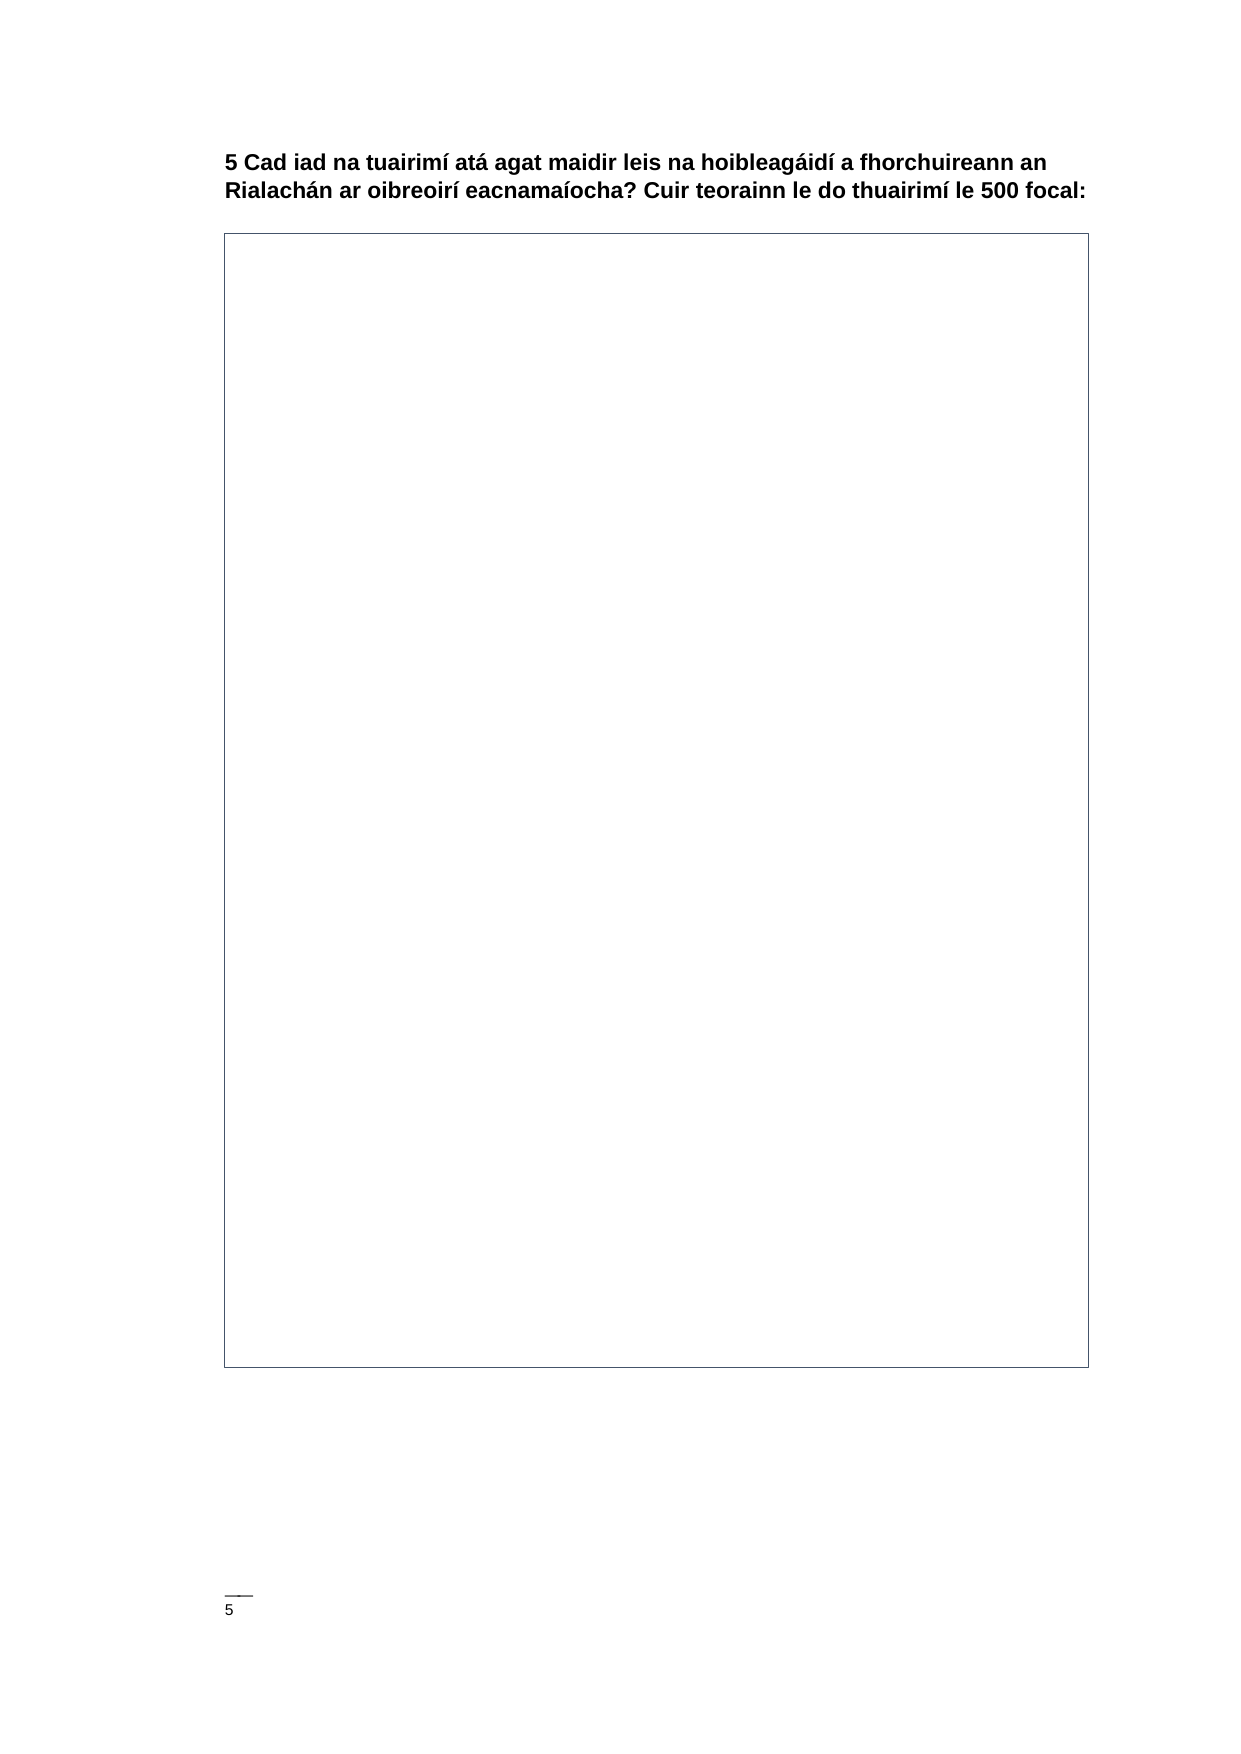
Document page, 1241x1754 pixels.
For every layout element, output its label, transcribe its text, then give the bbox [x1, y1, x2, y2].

text 5 Cad iad na tuairimí atá agat maidir leis na hoibleagáidí a fhorchuireann an Rialachán ar oibreoirí eacnamaíocha? Cuir teorainn le do thuairimí le 500 focal: [224, 148, 1122, 204]
